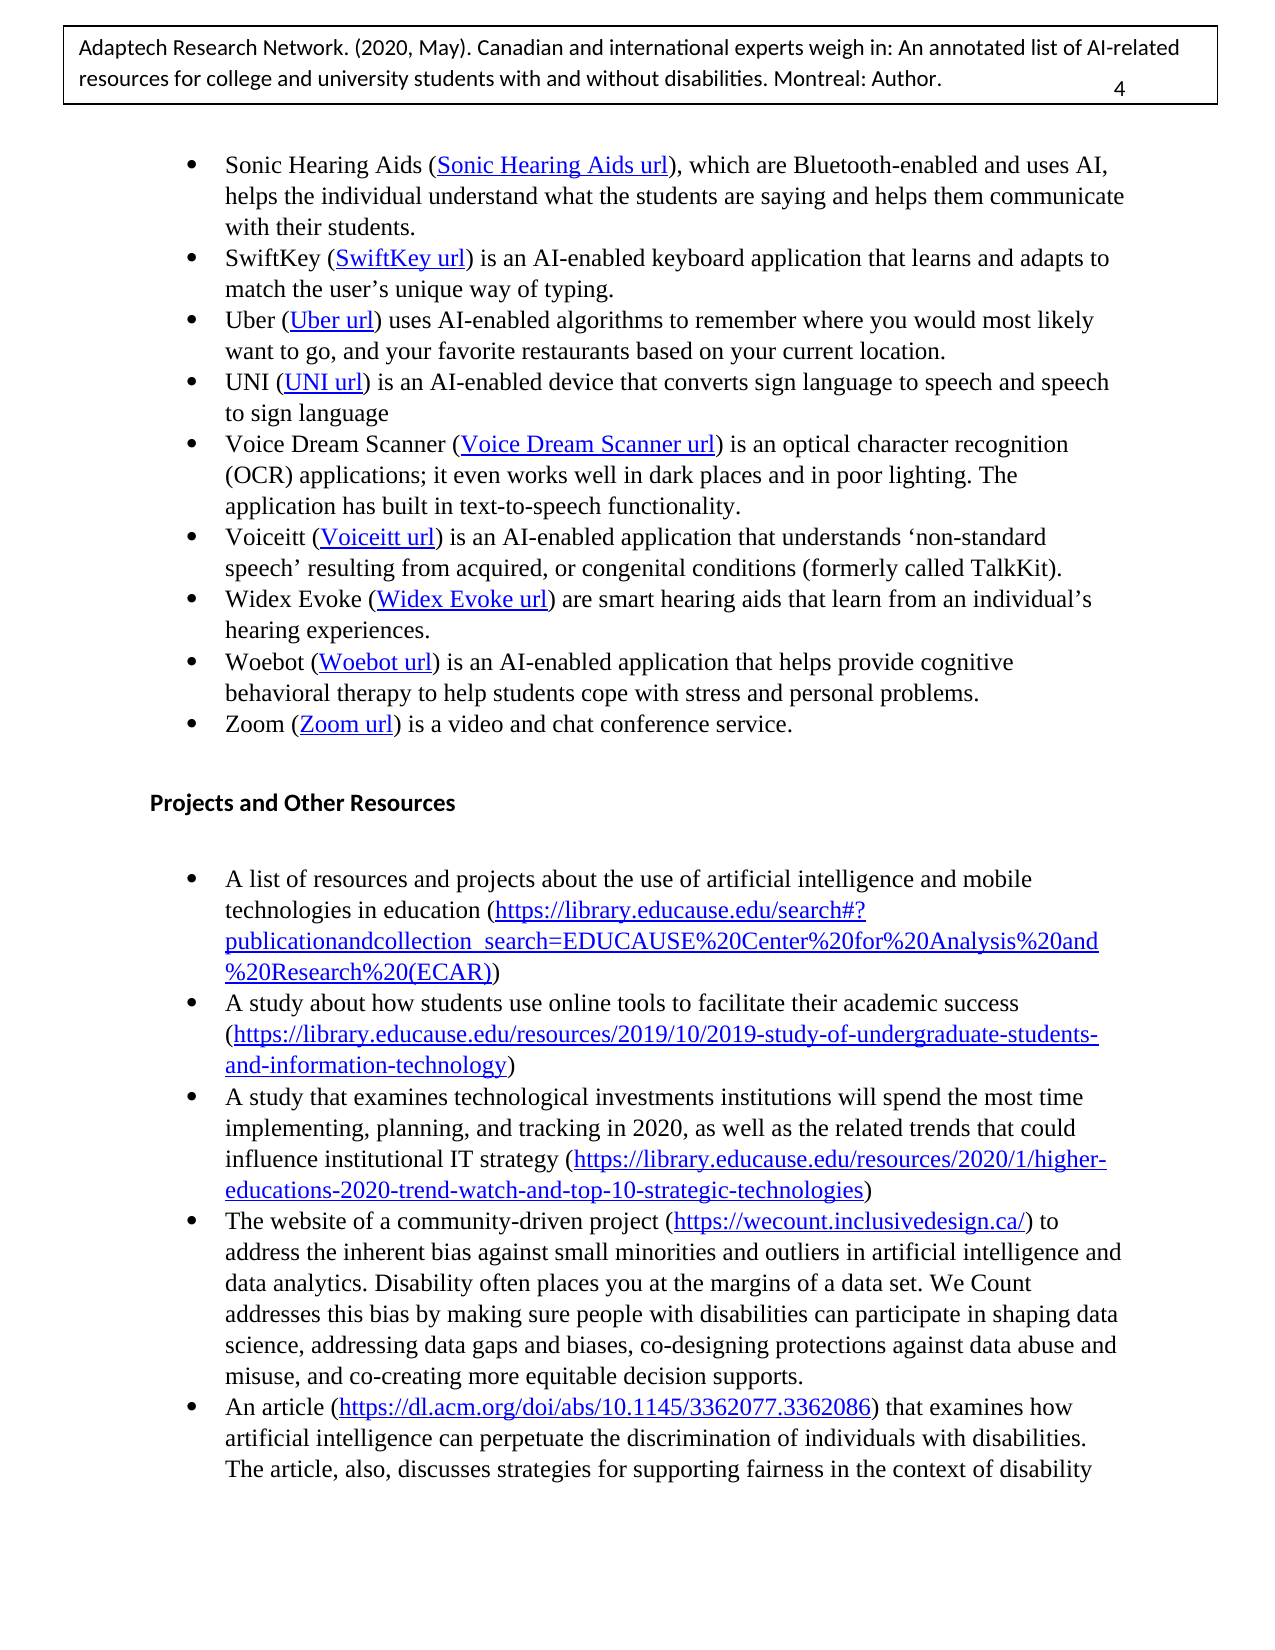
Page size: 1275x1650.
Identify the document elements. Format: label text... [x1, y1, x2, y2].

list Uber (Uber url) uses AI-enabled algorithms to remember where you would most likely want to go, and your favorite restaurants based on your current location. [187, 305, 1125, 365]
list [187, 1392, 1125, 1483]
list UNI (UNI url) is an AI-enabled device that converts sign language to speech and speech to sign language [187, 367, 1125, 427]
list The website of a community-driven project (https://wecount.inclusivedesign.ca/) to address the inherent bias against small minorities and outliers in artificial intelligence and data analytics. Disability often places you at the margins of a data set. We Count addresses this bias by making sure people with disabilities can participate in shaping data science, addressing data gaps and biases, co-designing protections against data abuse and misuse, and co-creating more equitable decision supports. [187, 1206, 1125, 1390]
list SwiftKey (SwiftKey url) is an AI-enabled keyboard application that learns and adapts to match the user’s unique way of typing. [187, 243, 1125, 303]
list Voiceitt (Voiceitt url) is an AI-enabled application that understands ‘non-standard speech’ resulting from acquired, or congenital conditions (formerly called TalkKit). [187, 522, 1125, 582]
list Sonic Hearing Aids (Sonic Hearing Aids url), which are Bluetooth-enabled and uses AI, helps the individual understand what the students are saying and helps them communicate with their students. [187, 150, 1125, 241]
list Voice Dream Scanner (Voice Dream Scanner url) is an optical character recognition (OCR) applications; it even works well in dark places and in poor lighting. The application has built in text-to-speech functionality. [187, 429, 1125, 520]
list Woebot (Woebot url) is an AI-enabled application that helps provide cognitive behavioral therapy to help students cope with stress and personal problems. [187, 647, 1125, 706]
list Widex Evoke (Widex Evoke url) are smart hearing aids that learn from an individual’s hearing experiences. [187, 584, 1125, 644]
list A list of resources and projects about the use of artificial intelligence and mobile technologies in education (https://library.educause.edu/search#?publicationandcollection_search=EDUCAUSE%20Center%20for%20Analysis%20and%20Research%20(ECAR)) [187, 864, 1125, 986]
list Zoom (Zoom url) is a video and chat conference service. [187, 709, 1125, 737]
subtitle Projects and Other Resources [150, 787, 1144, 817]
list A study that examines technological investments institutions will spend the most time implementing, planning, and tracking in 2020, as well as the related trends that could influence institutional IT strategy (https://library.educause.edu/resources/2020/1/higher-educations-2020-trend-watch-and-top-10-strategic-technologies) [187, 1082, 1125, 1203]
list A study about how students use online tools to facilitate their academic success (https://library.educause.edu/resources/2019/10/2019-study-of-undergraduate-students-and-information-technology) [187, 988, 1125, 1079]
